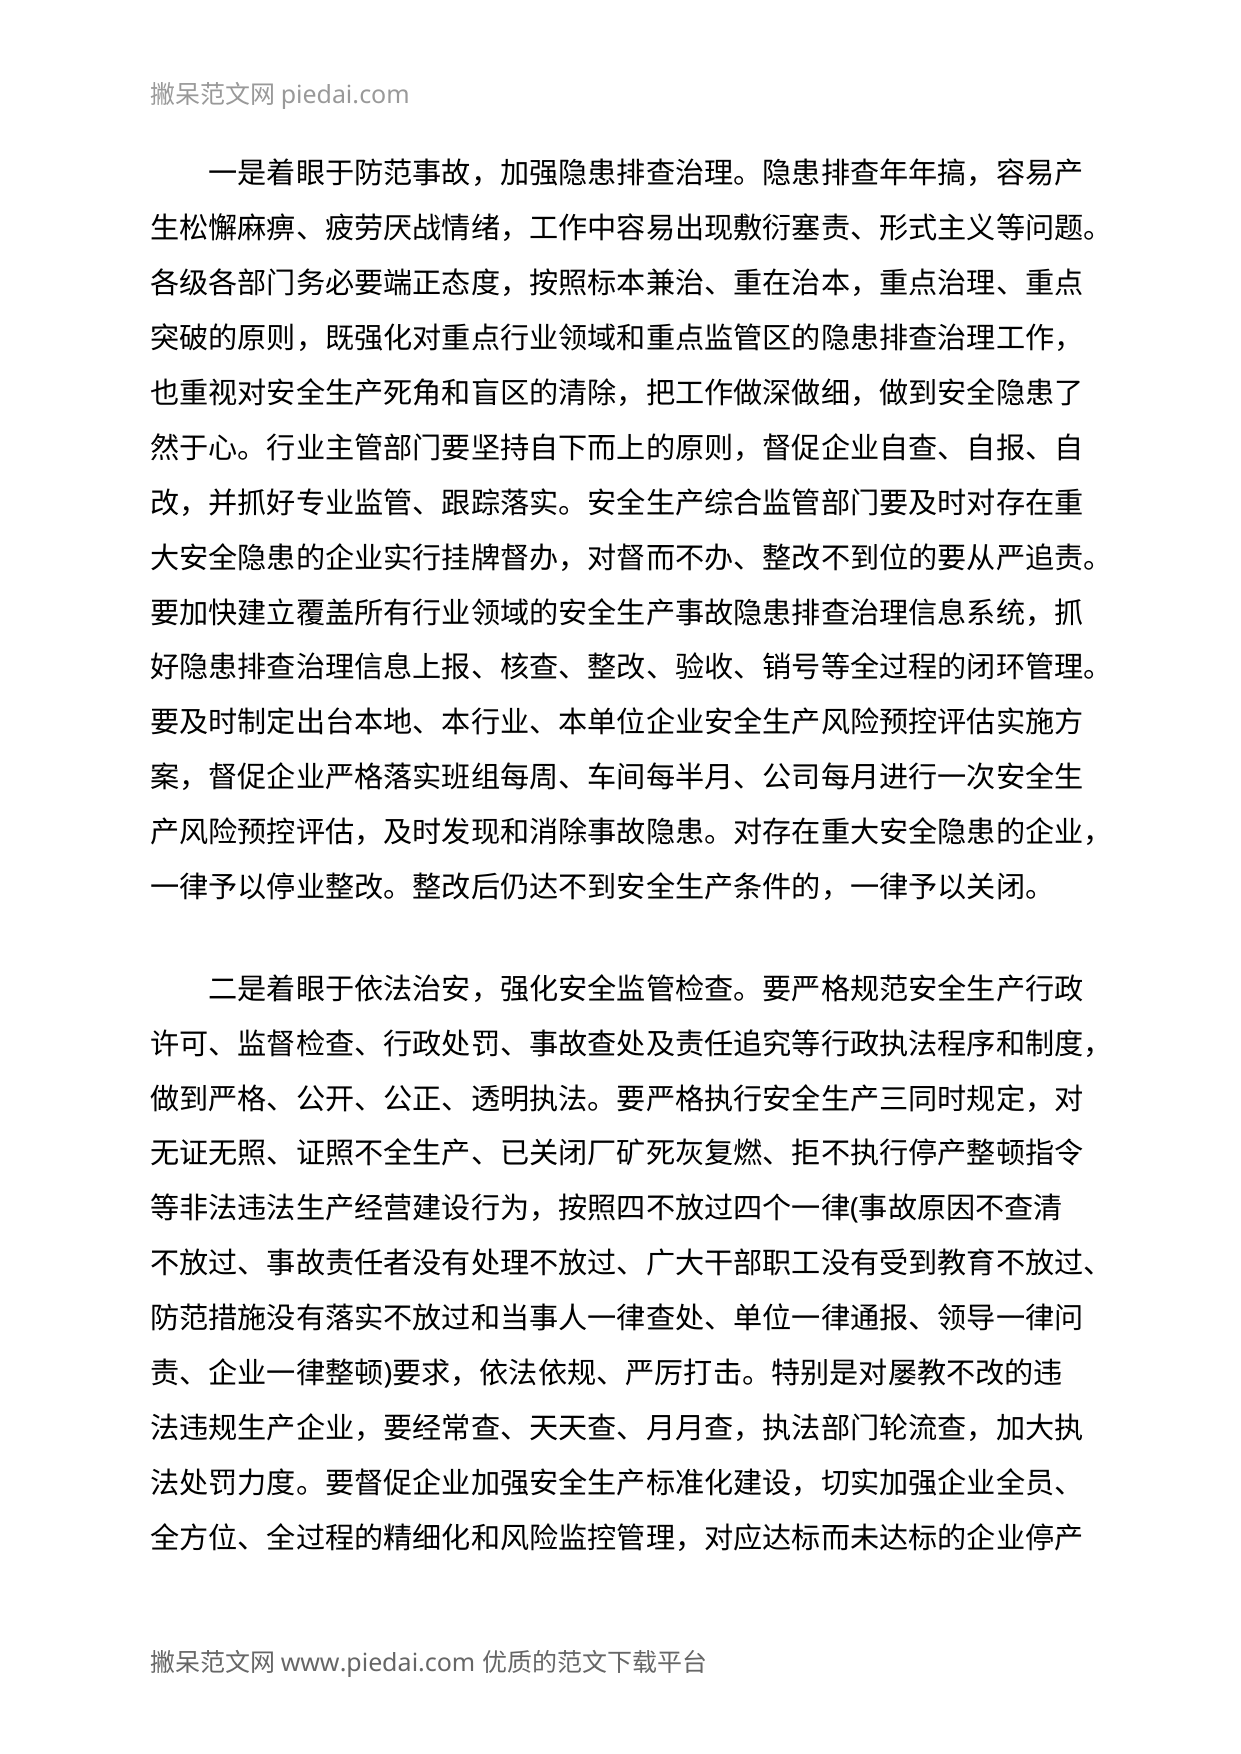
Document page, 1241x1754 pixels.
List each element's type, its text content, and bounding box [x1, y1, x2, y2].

text 一是着眼于防范事故，加强隐患排查治理。隐患排查年年搞，容易产生松懈麻痹、疲劳厌战情绪，工作中容易出现敷衍塞责、形式主义等问题。各级各部门务必要端正态度，按照标本兼治、重在治本，重点治理、重点突破的原则，既强化对重点行业领域和重点监管区的隐患排查治理工作，也重视对安全生产死角和盲区的清除，把工作做深做细，做到安全隐患了然于心。行业主管部门要坚持自下而上的原则，督促企业自查、自报、自改，并抓好专业监管、跟踪落实。安全生产综合监管部门要及时对存在重大安全隐患的企业实行挂牌督办，对督而不办、整改不到位的要从严追责。要加快建立覆盖所有行业领域的安全生产事故隐患排查治理信息系统，抓好隐患排查治理信息上报、核查、整改、验收、销号等全过程的闭环管理。要及时制定出台本地、本行业、本单位企业安全生产风险预控评估实施方案，督促企业严格落实班组每周、车间每半月、公司每月进行一次安全生产风险预控评估，及时发现和消除事故隐患。对存在重大安全隐患的企业，一律予以停业整改。整改后仍达不到安全生产条件的，一律予以关闭。 [150, 150, 1090, 906]
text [150, 965, 1090, 1557]
